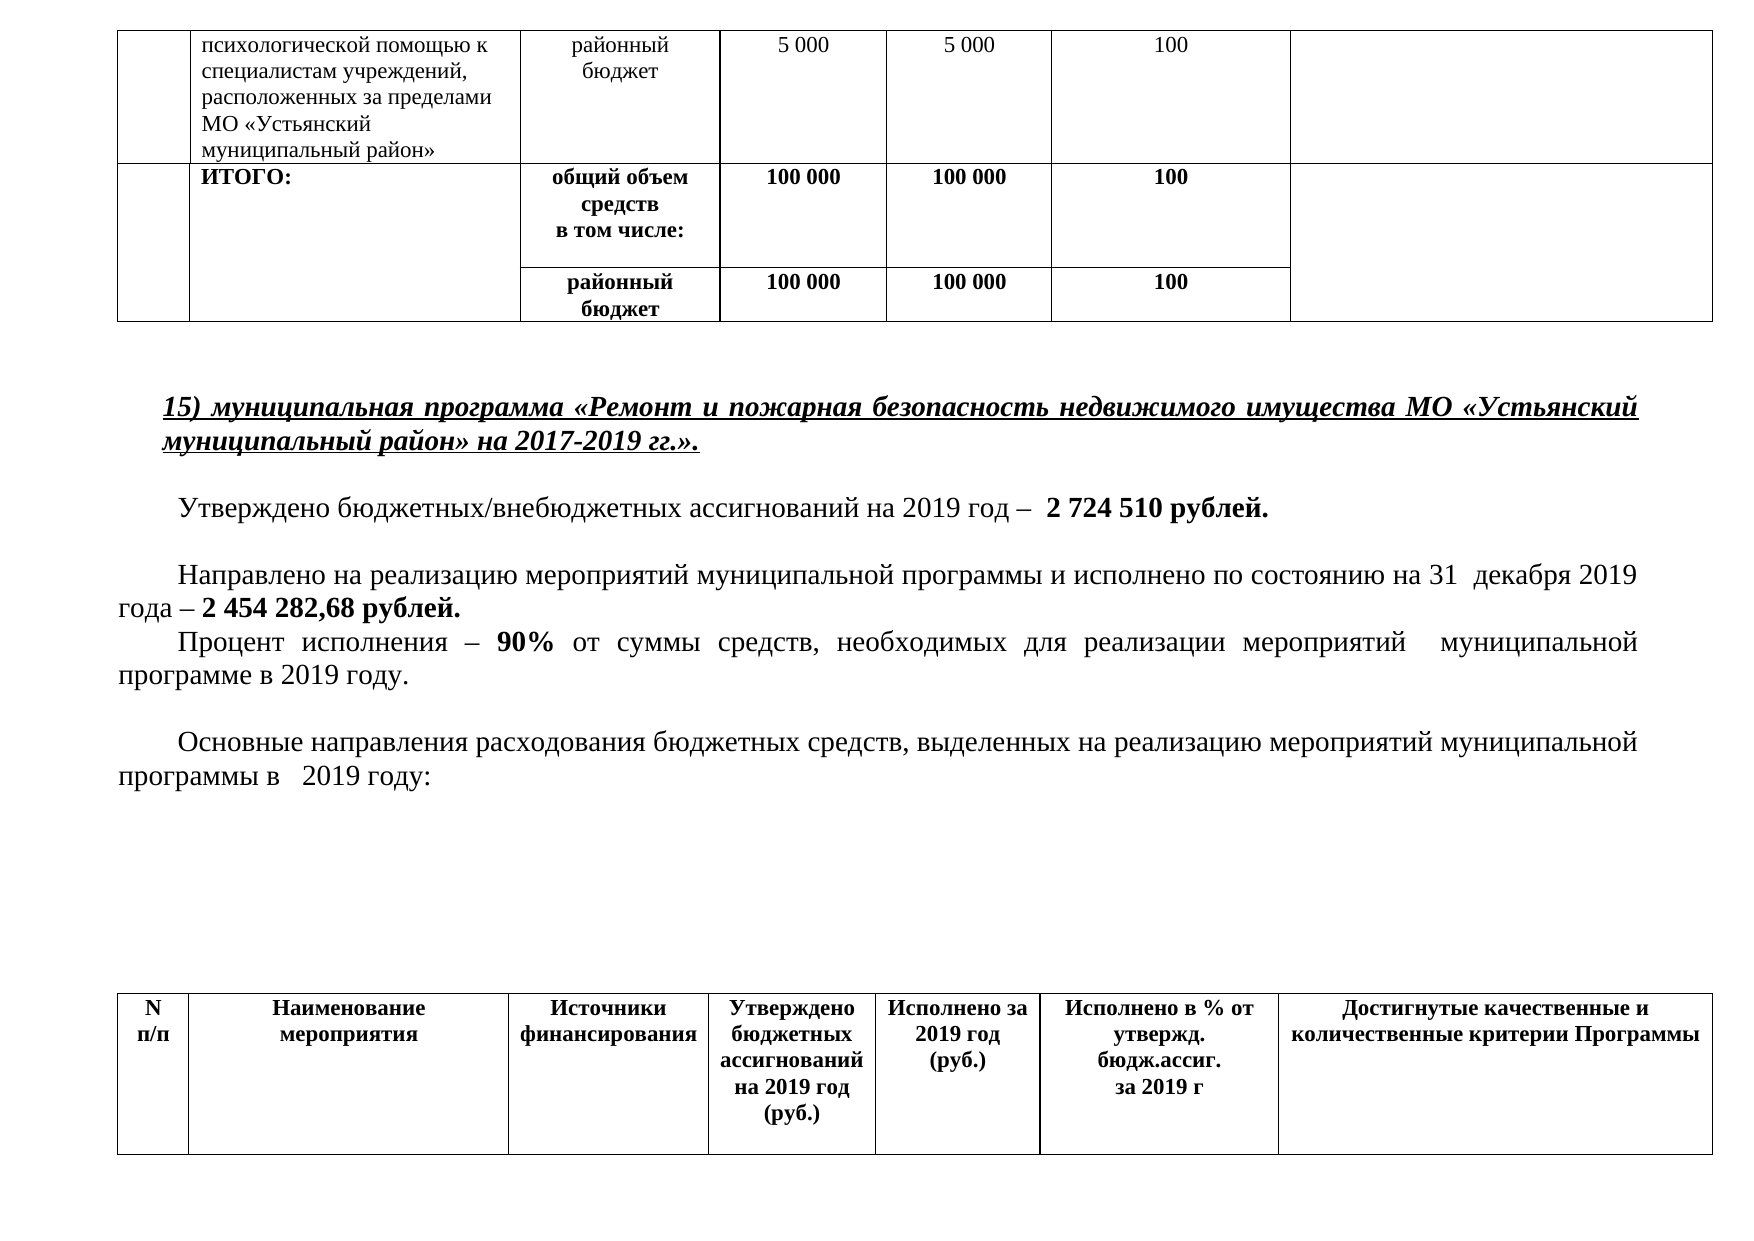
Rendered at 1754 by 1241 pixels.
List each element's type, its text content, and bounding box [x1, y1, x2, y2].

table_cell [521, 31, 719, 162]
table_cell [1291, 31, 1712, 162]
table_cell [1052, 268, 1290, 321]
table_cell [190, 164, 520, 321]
text Процент исполнения – 90% от суммы средств, необходимых для реализации мероприятий муниципальной программе в 2019 году. [118, 624, 1639, 691]
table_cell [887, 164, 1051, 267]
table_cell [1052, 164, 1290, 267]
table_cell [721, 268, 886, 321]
text 15) муниципальная программа «Ремонт и пожарная безопасность недвижимого имущества МО «Устьянский муниципальный район» на 2017-2019 гг.». [162, 389, 1639, 418]
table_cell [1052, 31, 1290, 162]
text Утверждено бюджетных/внебюджетных ассигнований на 2019 год – 2 724 510 рублей. [118, 490, 1639, 523]
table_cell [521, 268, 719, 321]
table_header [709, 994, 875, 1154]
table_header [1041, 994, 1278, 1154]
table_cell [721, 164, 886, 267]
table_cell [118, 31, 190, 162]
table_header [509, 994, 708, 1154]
text 15) муниципальная программа «Ремонт и пожарная безопасность недвижимого имущества МО «Устьянский муниципальный район» на 2017-2019 гг.». [162, 419, 1639, 456]
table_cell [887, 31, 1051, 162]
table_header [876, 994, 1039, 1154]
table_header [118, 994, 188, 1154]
text Основные направления расходования бюджетных средств, выделенных на реализацию мероприятий муниципальной программы в 2019 году: [118, 724, 1639, 792]
text Направлено на реализацию мероприятий муниципальной программы и исполнено по состоянию на 31 декабря 2019 года – 2 454 282,68 рублей. [118, 557, 1639, 624]
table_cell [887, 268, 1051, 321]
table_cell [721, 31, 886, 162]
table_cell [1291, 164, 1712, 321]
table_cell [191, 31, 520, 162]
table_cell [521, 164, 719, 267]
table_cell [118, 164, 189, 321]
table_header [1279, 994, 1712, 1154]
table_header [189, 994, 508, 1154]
